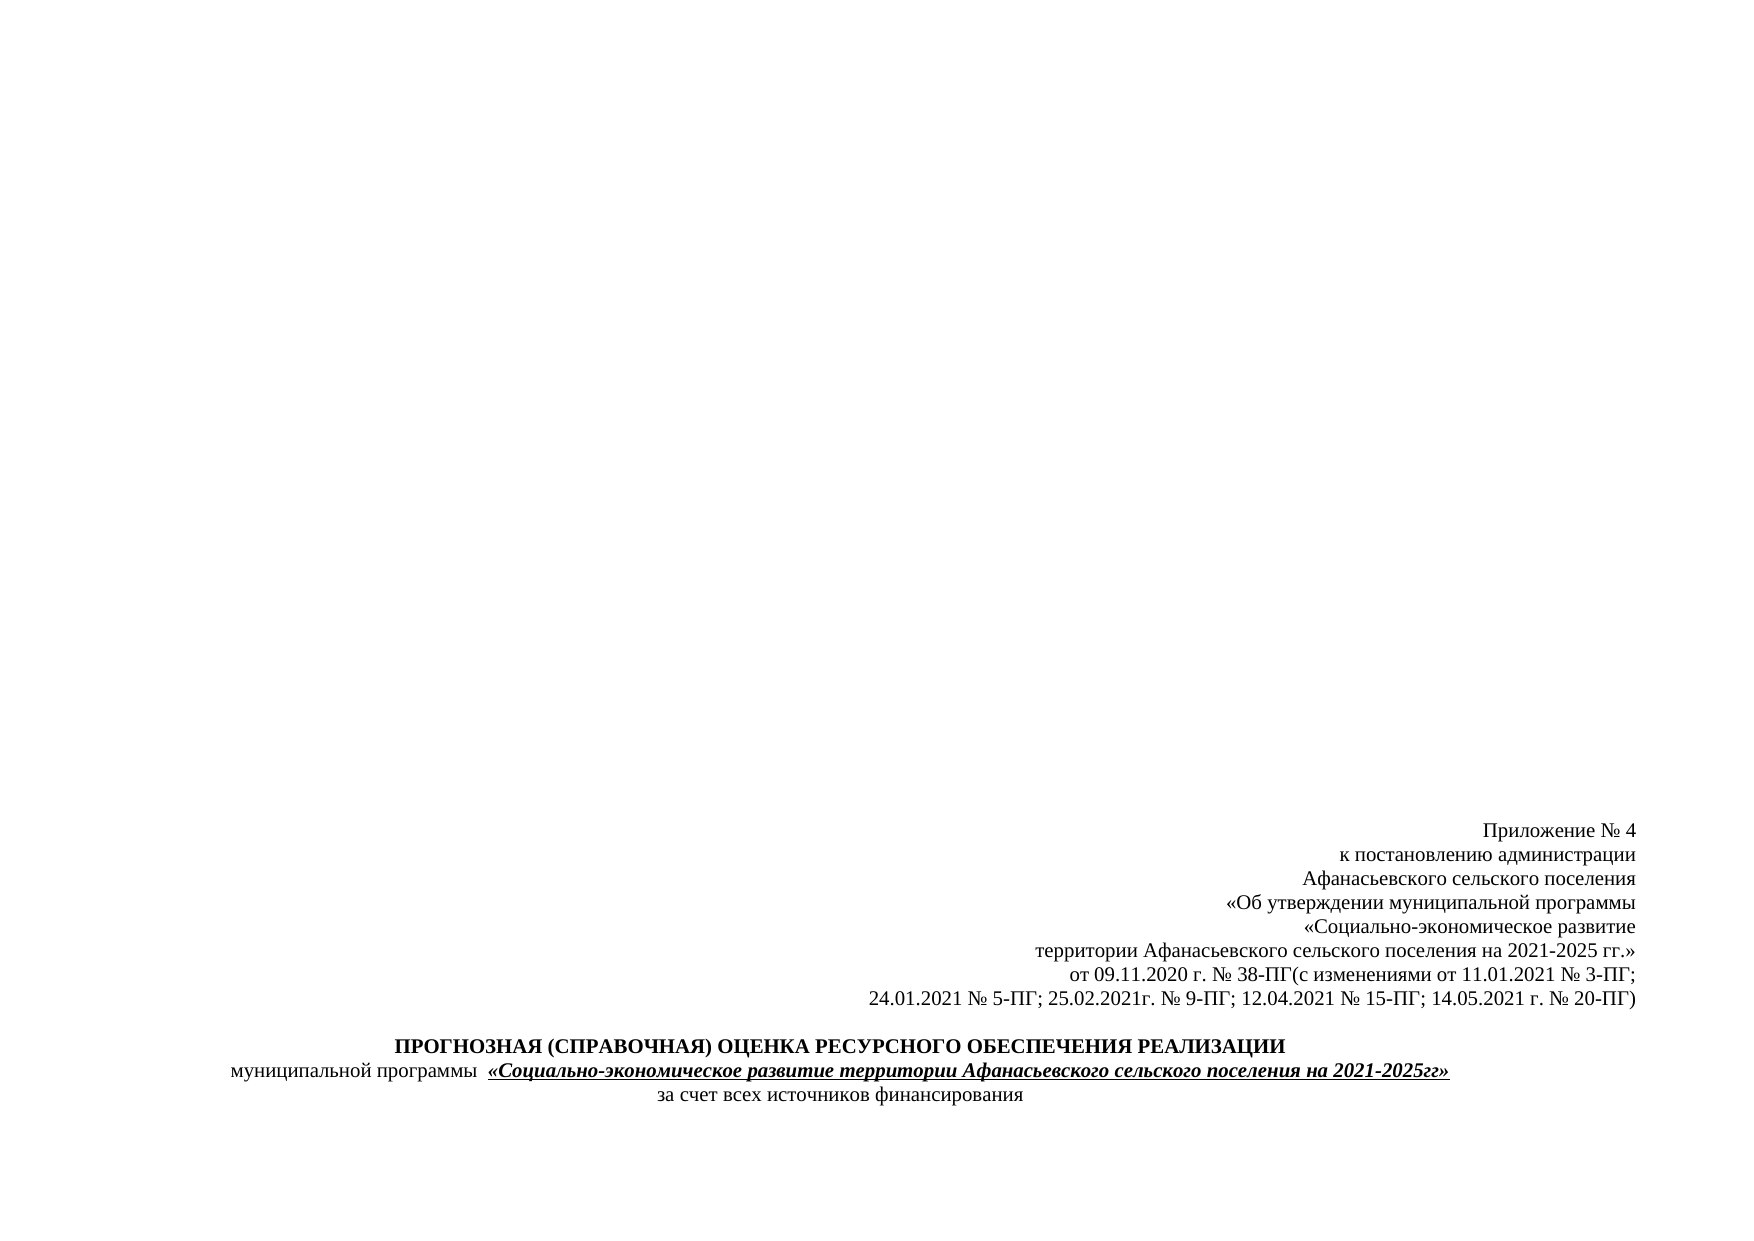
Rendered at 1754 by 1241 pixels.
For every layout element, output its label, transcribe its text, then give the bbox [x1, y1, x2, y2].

text муниципальной программы «Социально-экономическое развитие территории Афанасьевского сельского поселения на 2021-2025гг» [44, 1058, 1636, 1082]
text «Об утверждении муниципальной программы [44, 890, 1636, 914]
text 24.01.2021 № 5-ПГ; 25.02.2021г. № 9-ПГ; 12.04.2021 № 15-ПГ; 14.05.2021 г. № 20-ПГ) [44, 986, 1636, 1010]
text к постановлению администрации [44, 842, 1636, 866]
text территории Афанасьевского сельского поселения на 2021-2025 гг.» [44, 938, 1636, 962]
text Приложение № 4 [44, 818, 1636, 842]
text за счет всех источников финансирования [44, 1082, 1636, 1106]
text ПРОГНОЗНАЯ (СПРАВОЧНАЯ) ОЦЕНКА РЕСУРСНОГО ОБЕСПЕЧЕНИЯ РЕАЛИЗАЦИИ [44, 1034, 1636, 1058]
text Афанасьевского сельского поселения [44, 866, 1636, 890]
text «Социально-экономическое развитие [44, 914, 1636, 938]
text от 09.11.2020 г. № 38-ПГ(с изменениями от 11.01.2021 № 3-ПГ; [44, 962, 1636, 986]
